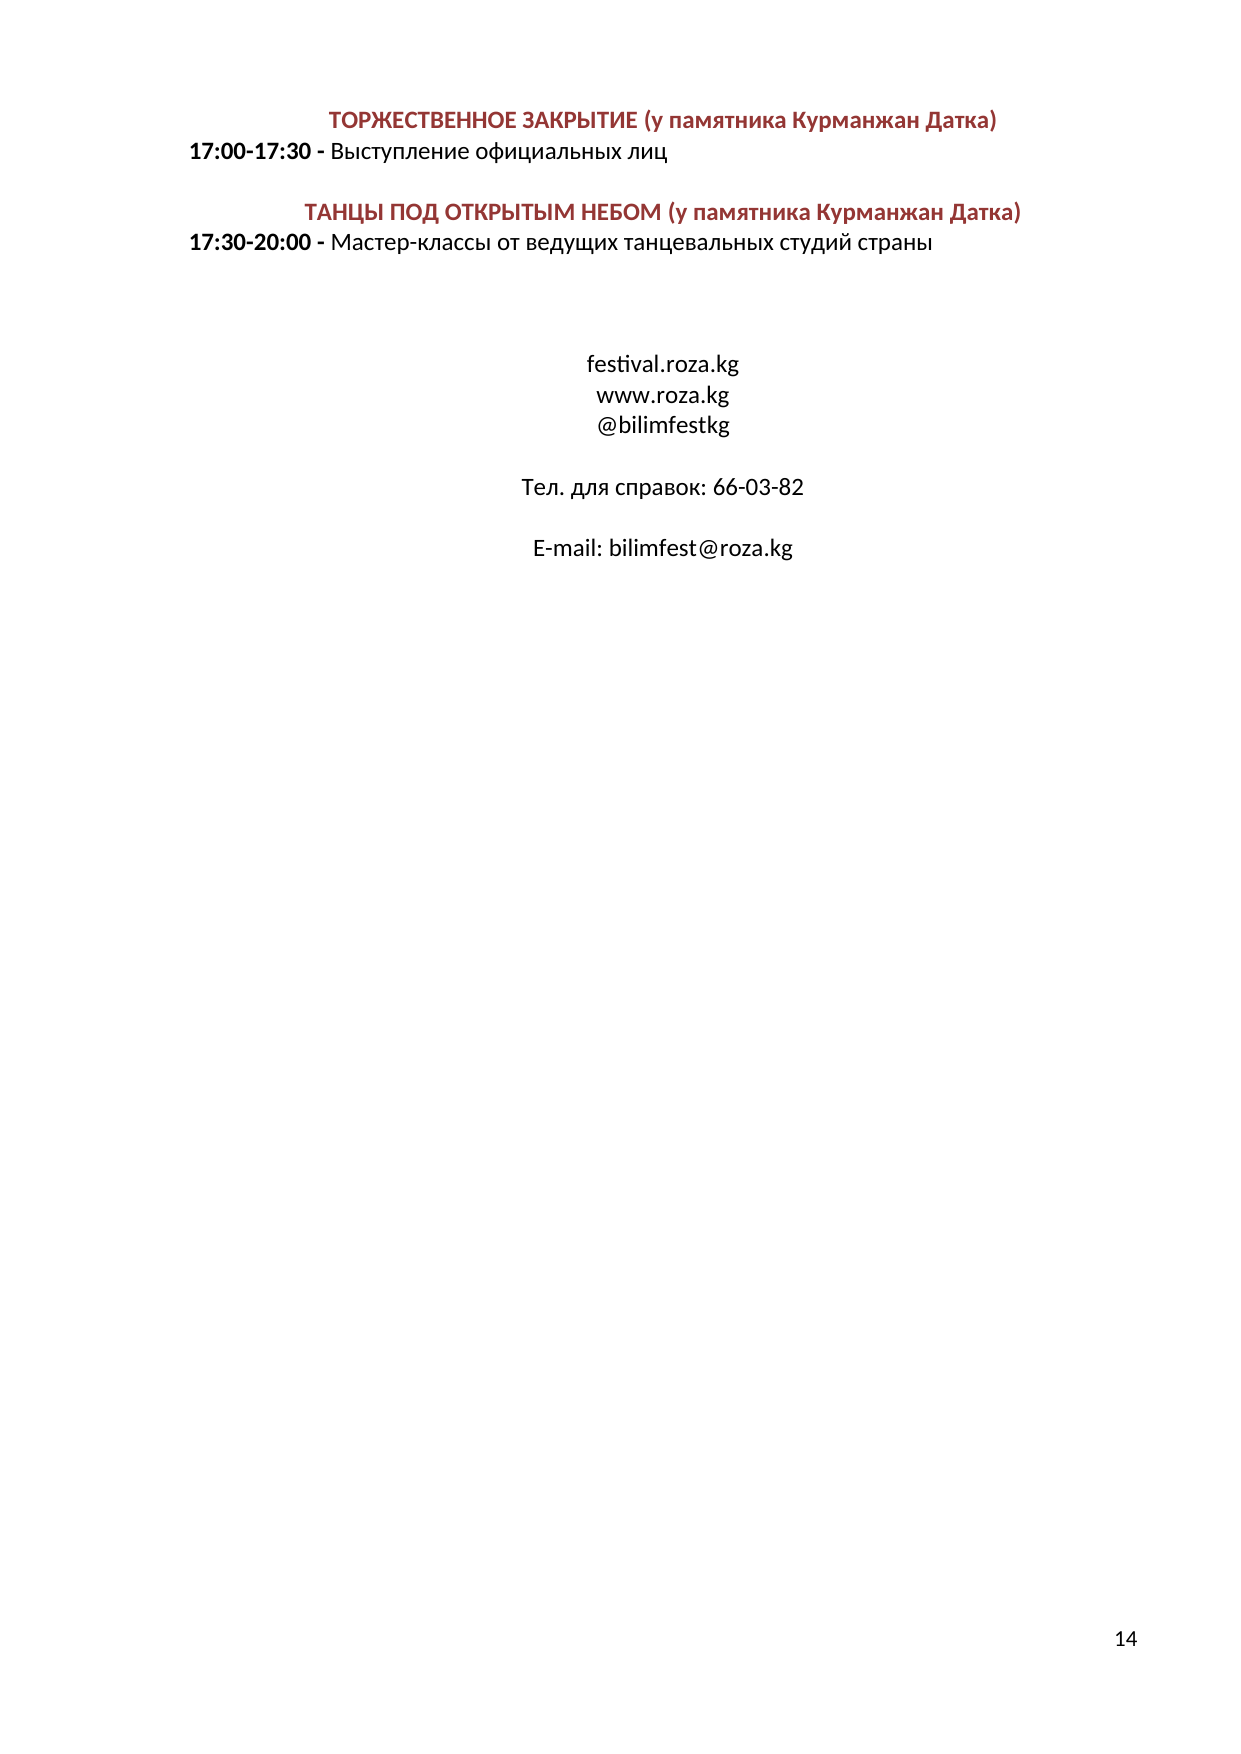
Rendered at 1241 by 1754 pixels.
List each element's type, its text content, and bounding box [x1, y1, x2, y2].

table_header ТОРЖЕСТВЕННОЕ ЗАКРЫТИЕ (у памятника Курманжан Датка) 17:00-17:30 - Выступление официальных лиц ТАНЦЫ ПОД ОТКРЫТЫМ НЕБОМ (у памятника Курманжан Датка) 17:30-20:00 - Мастер-классы от ведущих танцевальных студий страны festival.roza.kg www.roza.kg @bilimfestkg Тел. для справок: 66-03-82 E-mail: bilimfest@roza.kg [133, 104, 1148, 879]
